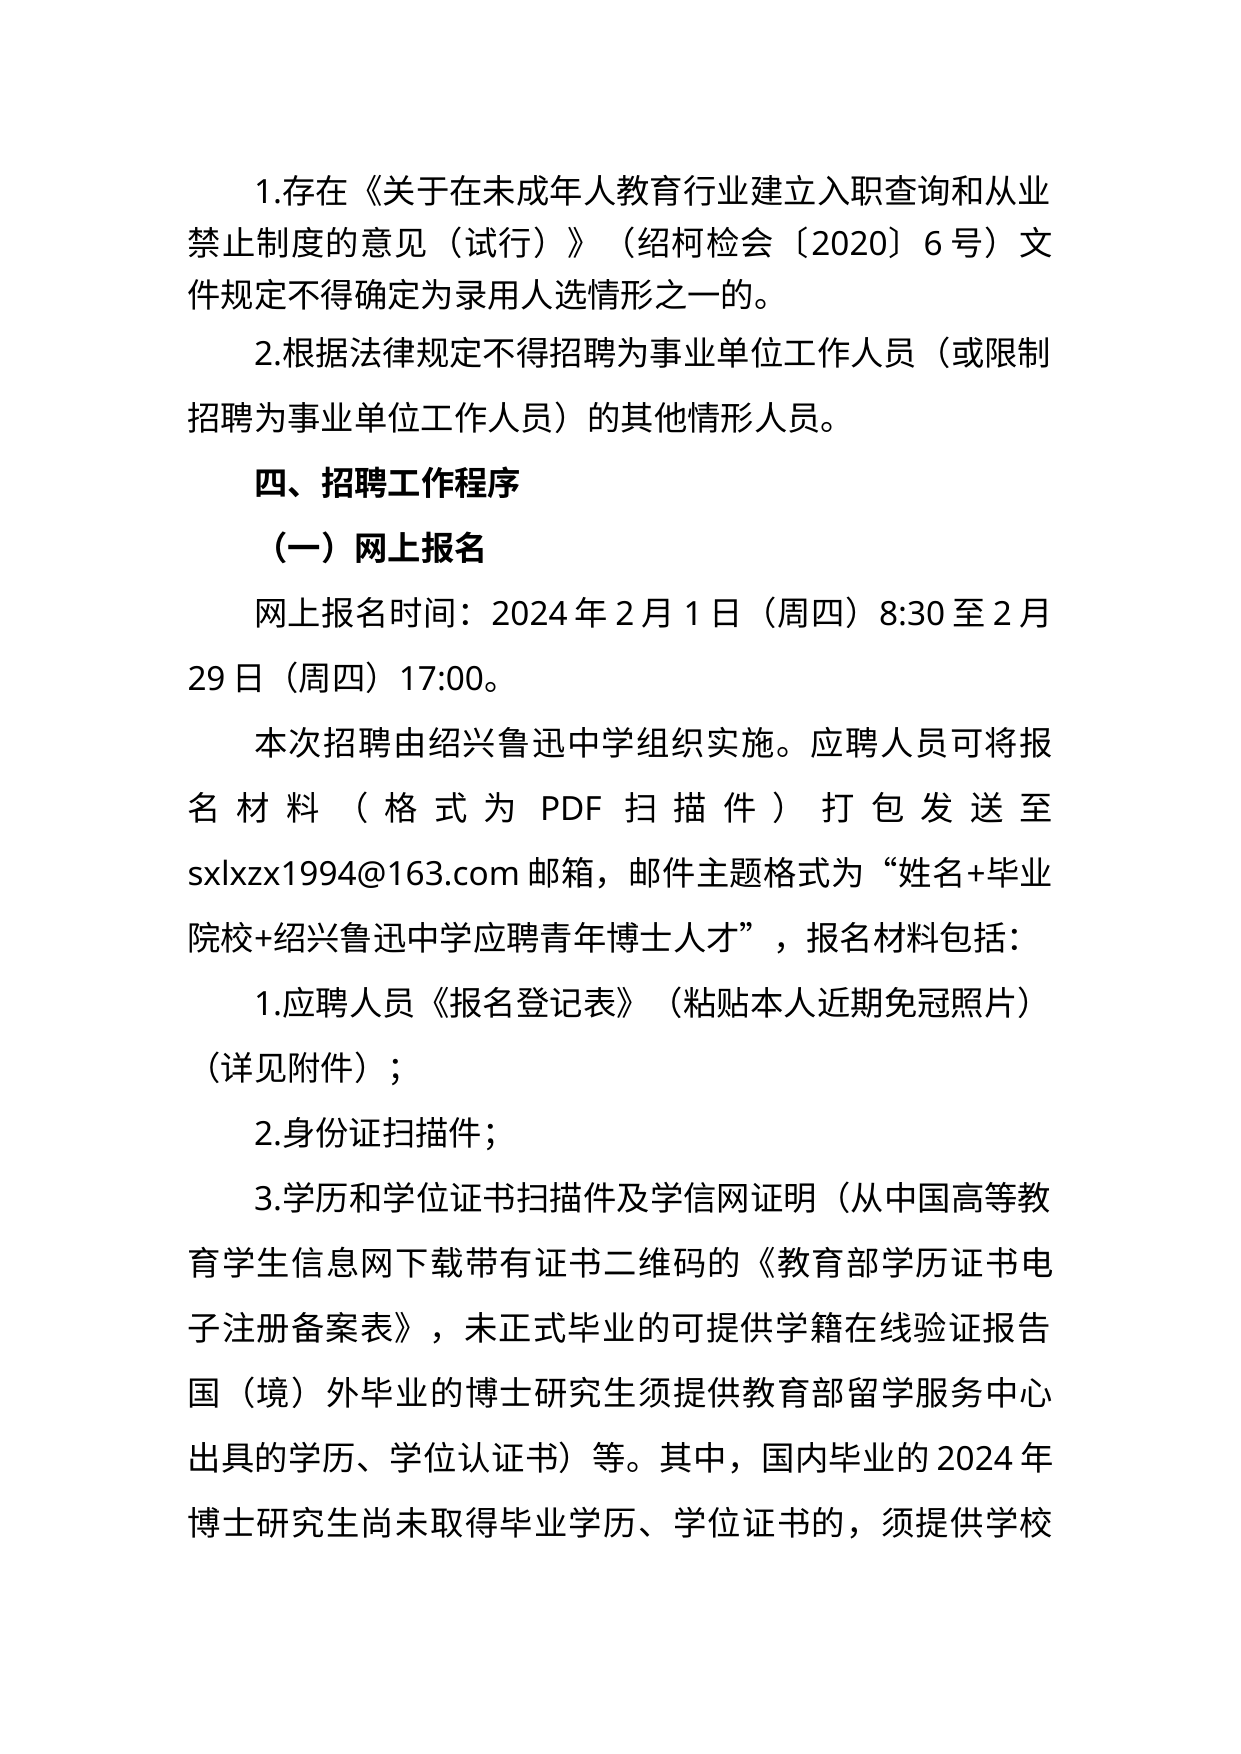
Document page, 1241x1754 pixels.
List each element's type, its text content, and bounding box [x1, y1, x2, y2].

text 四、招聘工作程序 [187, 448, 1053, 513]
text 网上报名时间：2024年2月 1日（周四）8:30至2月29日（周四）17:00。 [187, 578, 1053, 708]
text 本次招聘由绍兴鲁迅中学组织实施。应聘人员可将报名材料（格式为PDF扫描件）打包发送至sxlxzx1994@163.com邮箱，邮件主题格式为“姓名+毕业院校+绍兴鲁迅中学应聘青年博士人才”，报名材料包括： [187, 708, 1053, 968]
text （一）网上报名 [187, 513, 1053, 578]
text 2.根据法律规定不得招聘为事业单位工作人员（或限制招聘为事业单位工作人员）的其他情形人员。 [187, 318, 1053, 448]
text 1.应聘人员《报名登记表》（粘贴本人近期免冠照片）（详见附件）； [187, 968, 1053, 1098]
text 1.存在《关于在未成年人教育行业建立入职查询和从业禁止制度的意见（试行）》（绍柯检会〔2020〕6号）文件规定不得确定为录用人选情形之一的。 [187, 162, 1053, 318]
text 2.身份证扫描件； [187, 1098, 1053, 1163]
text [187, 1163, 1053, 1553]
